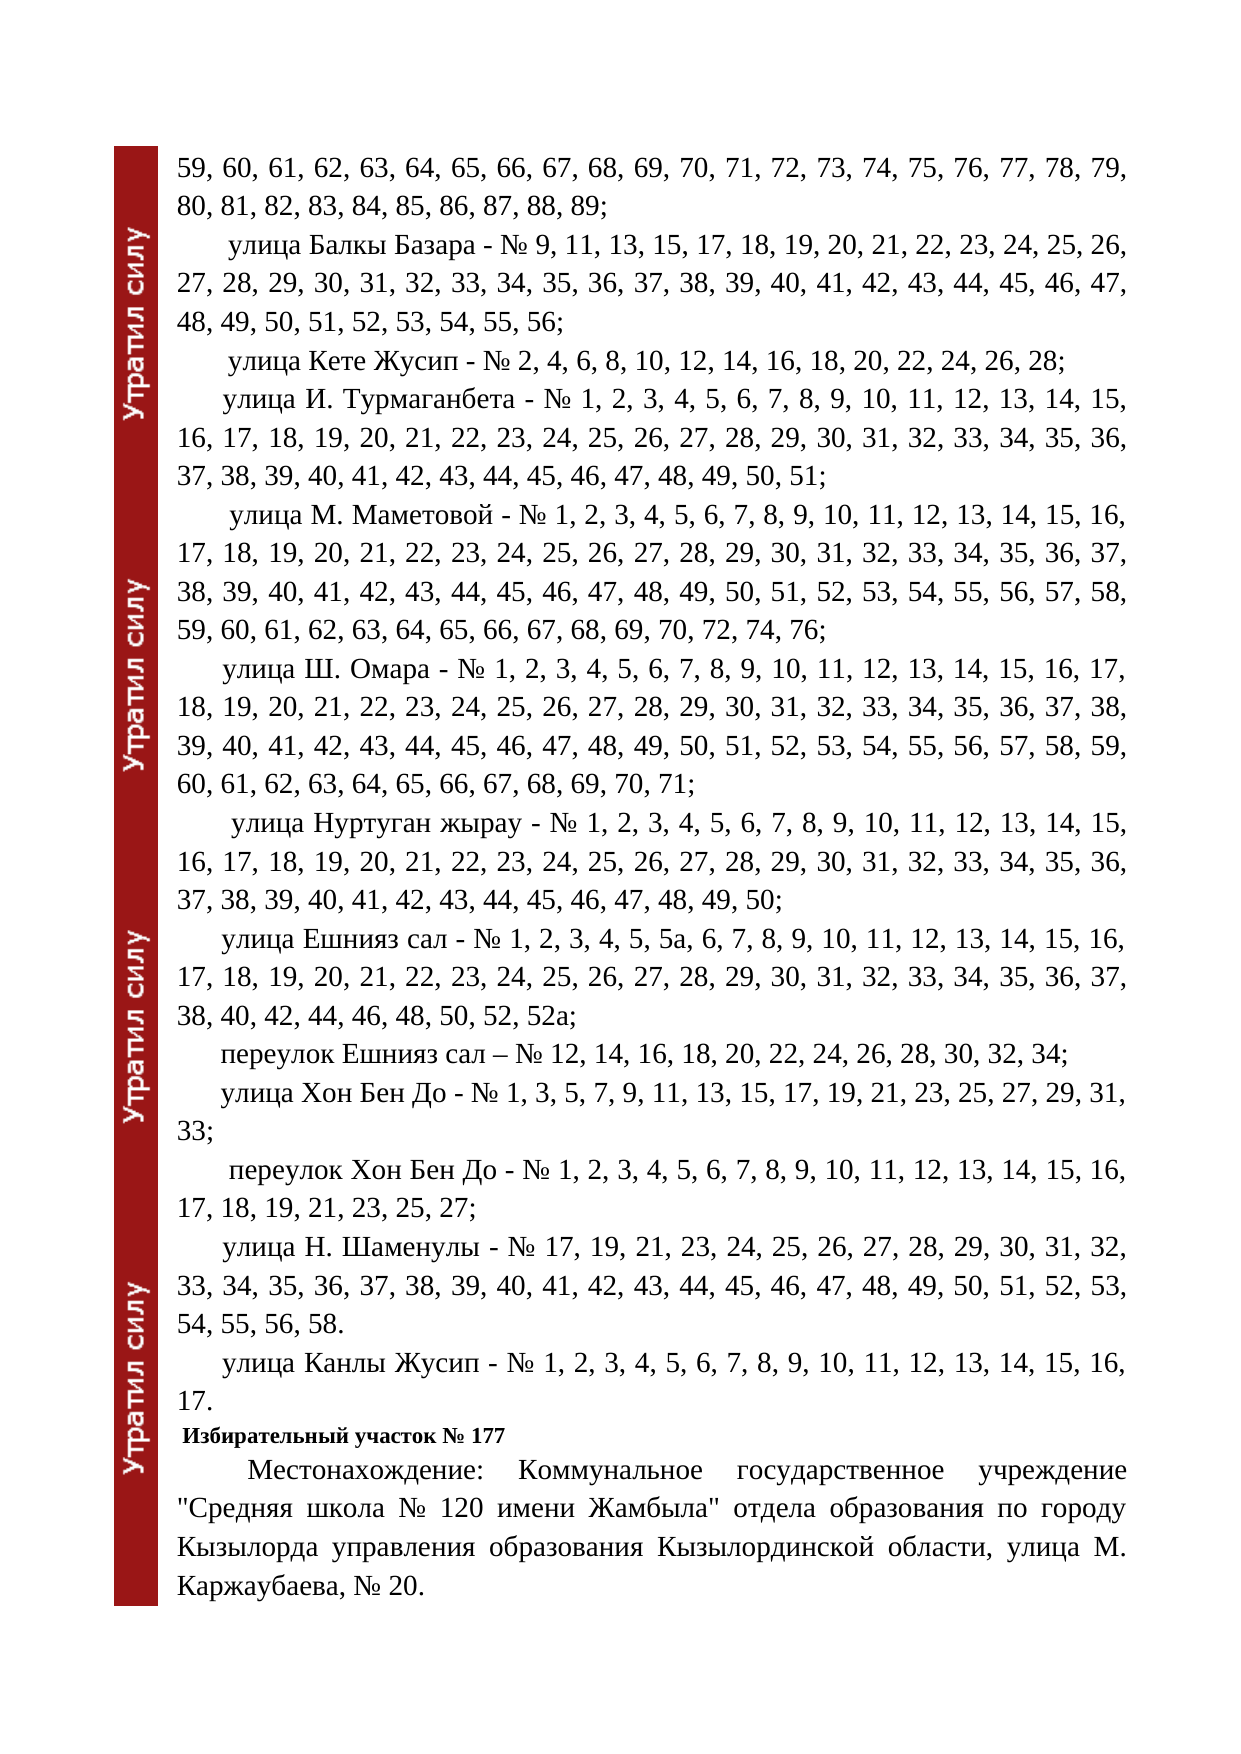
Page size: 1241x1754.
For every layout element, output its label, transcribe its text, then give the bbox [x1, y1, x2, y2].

picture [114, 1070, 158, 1075]
text улица И. Турмаганбета - № 1, 2, 3, 4, 5, 6, 7, 8, 9, 10, 11, 12, 13, 14, 15, 16, 17, 18, 19, 20, 21, 22, 23, 24, 25, 26, 27, 28, 29, 30, 31, 32, 33, 34, 35, 36, 37, 38, 39, 40, 41, 42, 43, 44, 45, 46, 47, 48, 49, 50, 51; [112, 381, 1128, 492]
picture [114, 1147, 158, 1152]
picture [114, 646, 158, 651]
picture [114, 376, 158, 381]
picture [114, 1417, 158, 1422]
text Местонахождение: Коммунальное государственное учреждение "Средняя школа № 120 имени Жамбыла" отдела образования по городу Кызылорда управления образования Кызылординской области, улица М. Каржаубаева, № 20. [112, 1452, 1128, 1601]
text улица Ешнияз сал - № 1, 2, 3, 4, 5, 5а, 6, 7, 8, 9, 10, 11, 12, 13, 14, 15, 16, 17, 18, 19, 20, 21, 22, 23, 24, 25, 26, 27, 28, 29, 30, 31, 32, 33, 34, 35, 36, 37, 38, 40, 42, 44, 46, 48, 50, 52, 52а; [112, 921, 1128, 1031]
text переулок Хон Бен До - № 1, 2, 3, 4, 5, 6, 7, 8, 9, 10, 11, 12, 13, 14, 15, 16, 17, 18, 19, 21, 23, 25, 27; [112, 1152, 1128, 1224]
text улица Кете Жусип - № 2, 4, 6, 8, 10, 12, 14, 16, 18, 20, 22, 24, 26, 28; [112, 343, 1128, 376]
picture [114, 1224, 158, 1229]
text улица Н. Шаменулы - № 17, 19, 21, 23, 24, 25, 26, 27, 28, 29, 30, 31, 32, 33, 34, 35, 36, 37, 38, 39, 40, 41, 42, 43, 44, 45, 46, 47, 48, 49, 50, 51, 52, 53, 54, 55, 56, 58. [112, 1229, 1128, 1340]
text улица Ш. Омара - № 1, 2, 3, 4, 5, 6, 7, 8, 9, 10, 11, 12, 13, 14, 15, 16, 17, 18, 19, 20, 21, 22, 23, 24, 25, 26, 27, 28, 29, 30, 31, 32, 33, 34, 35, 36, 37, 38, 39, 40, 41, 42, 43, 44, 45, 46, 47, 48, 49, 50, 51, 52, 53, 54, 55, 56, 57, 58, 59, 60, 61, 62, 63, 64, 65, 66, 67, 68, 69, 70, 71; [112, 651, 1128, 800]
text улица М. Маметовой - № 1, 2, 3, 4, 5, 6, 7, 8, 9, 10, 11, 12, 13, 14, 15, 16, 17, 18, 19, 20, 21, 22, 23, 24, 25, 26, 27, 28, 29, 30, 31, 32, 33, 34, 35, 36, 37, 38, 39, 40, 41, 42, 43, 44, 45, 46, 47, 48, 49, 50, 51, 52, 53, 54, 55, 56, 57, 58, 59, 60, 61, 62, 63, 64, 65, 66, 67, 68, 69, 70, 72, 74, 76; [112, 497, 1128, 646]
picture [114, 492, 158, 497]
picture [114, 338, 158, 343]
picture [114, 146, 158, 150]
text улица Хон Бен До - № 1, 3, 5, 7, 9, 11, 13, 15, 17, 19, 21, 23, 25, 27, 29, 31, 33; [112, 1075, 1128, 1147]
text улица Нуртуган жырау - № 1, 2, 3, 4, 5, 6, 7, 8, 9, 10, 11, 12, 13, 14, 15, 16, 17, 18, 19, 20, 21, 22, 23, 24, 25, 26, 27, 28, 29, 30, 31, 32, 33, 34, 35, 36, 37, 38, 39, 40, 41, 42, 43, 44, 45, 46, 47, 48, 49, 50; [112, 805, 1128, 916]
text улица Канлы Жусип - № 1, 2, 3, 4, 5, 6, 7, 8, 9, 10, 11, 12, 13, 14, 15, 16, 17. [112, 1345, 1128, 1417]
picture [114, 1448, 158, 1452]
text улица Балкы Базара - № 9, 11, 13, 15, 17, 18, 19, 20, 21, 22, 23, 24, 25, 26, 27, 28, 29, 30, 31, 32, 33, 34, 35, 36, 37, 38, 39, 40, 41, 42, 43, 44, 45, 46, 47, 48, 49, 50, 51, 52, 53, 54, 55, 56; [112, 227, 1128, 338]
picture [114, 222, 158, 227]
picture [114, 1340, 158, 1345]
picture [114, 1031, 158, 1036]
text Избирательный участок № 177 [112, 1422, 1128, 1448]
text переулок Ешнияз сал – № 12, 14, 16, 18, 20, 22, 24, 26, 28, 30, 32, 34; [112, 1036, 1128, 1070]
picture [114, 800, 158, 805]
picture [114, 916, 158, 921]
picture [114, 1601, 158, 1606]
